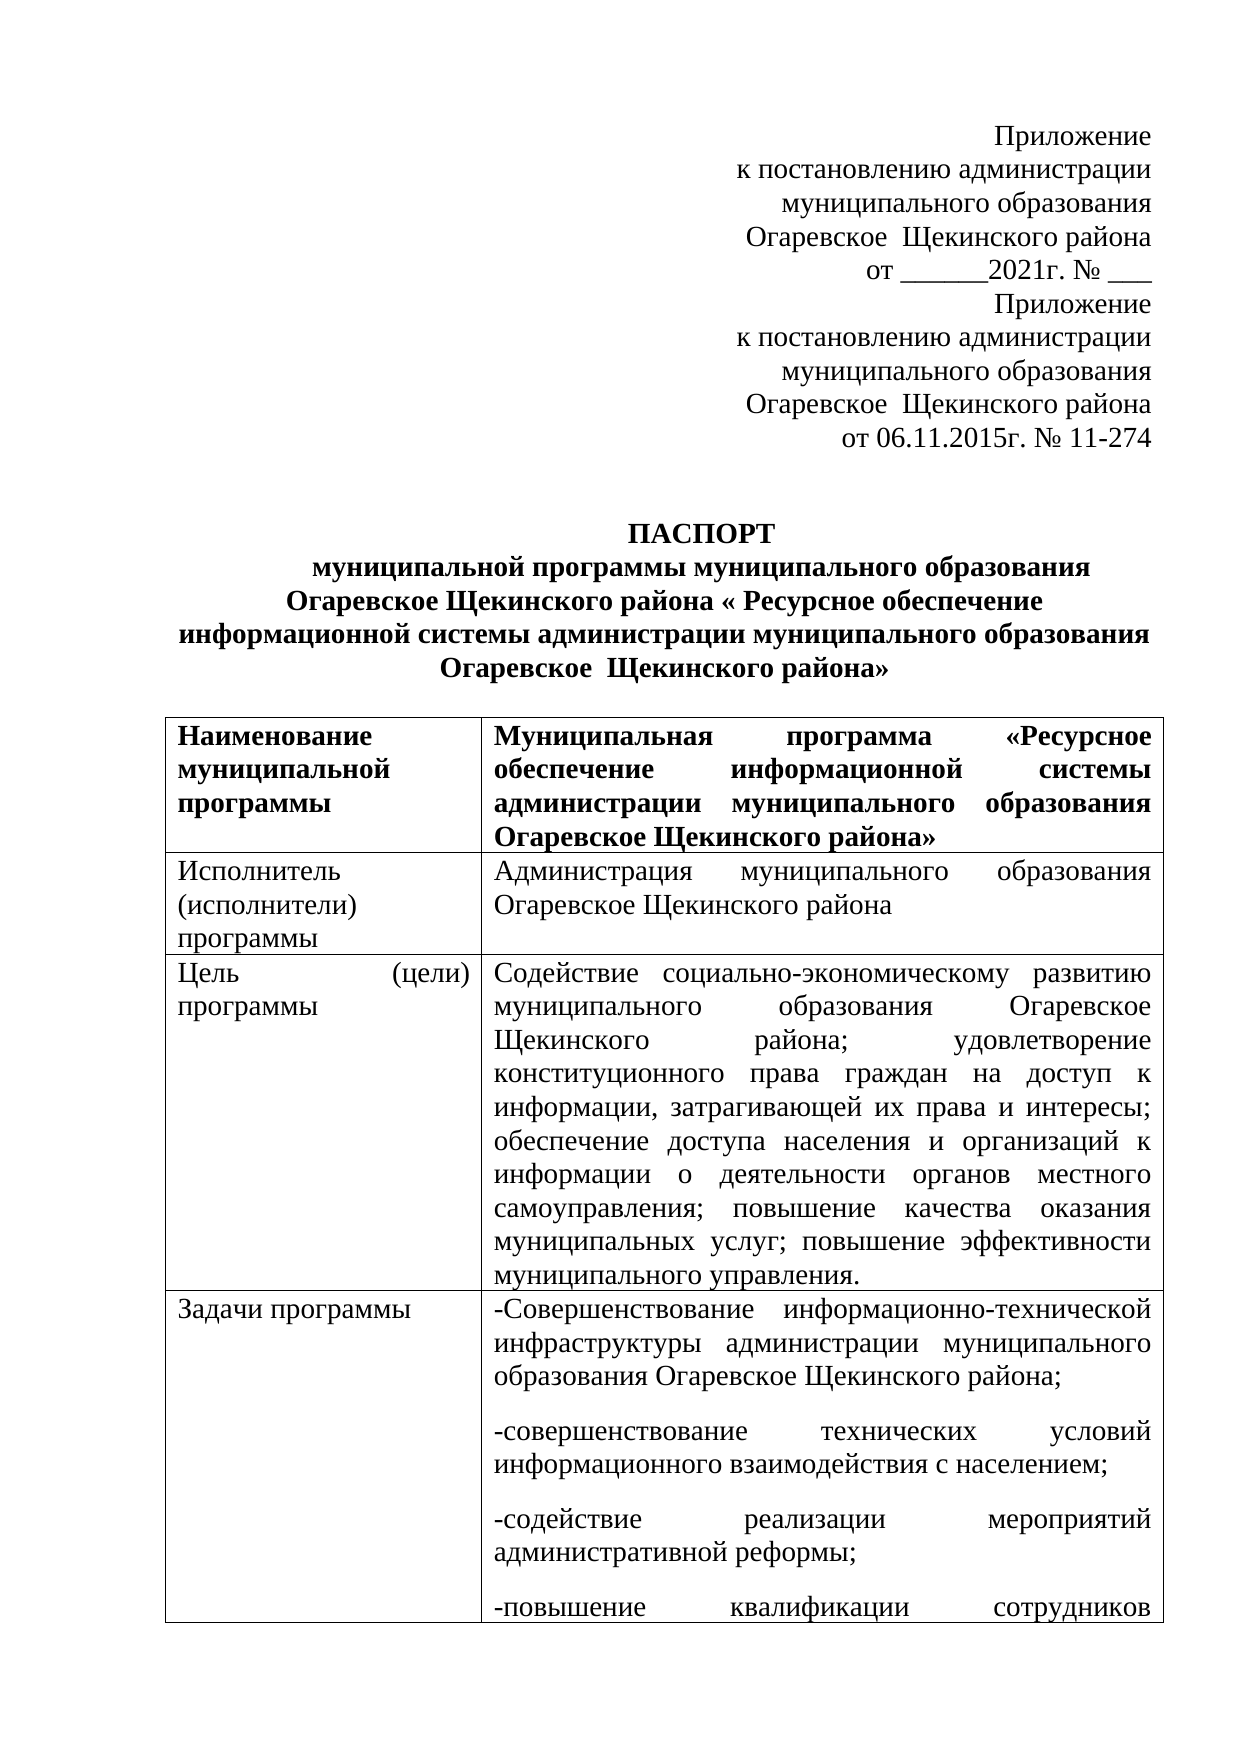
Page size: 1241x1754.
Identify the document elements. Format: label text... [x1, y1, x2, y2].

table_header Наименование муниципальной программы [166, 718, 481, 852]
table_cell Администрация муниципального образования Огаревское Щекинского района [482, 853, 1163, 954]
table_cell Задачи программы [166, 1291, 481, 1622]
text муниципального образования [177, 353, 1152, 386]
text к постановлению администрации [177, 152, 1152, 185]
text к постановлению администрации [177, 319, 1152, 353]
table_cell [482, 1291, 1163, 1622]
text муниципального образования [177, 185, 1152, 219]
text муниципальной программы муниципального образования Огаревское Щекинского района « Ресурсное обеспечение информационной системы администрации муниципального образования Огаревское Щекинского района» [177, 549, 1152, 683]
table_header Муниципальная программа «Ресурсное обеспечение информационной системы администрации муниципального образования Огаревское Щекинского района» [482, 718, 1163, 852]
text Приложение [177, 286, 1152, 319]
table_cell Цель (цели) программы [166, 955, 481, 1290]
text Огаревское Щекинского района [177, 219, 1152, 252]
text Приложение [177, 118, 1152, 152]
text Огаревское Щекинского района [177, 386, 1152, 420]
table_cell Содействие социально-экономическому развитию муниципального образования Огаревское Щекинского района; удовлетворение конституционного права граждан на доступ к информации, затрагивающей их права и интересы; обеспечение доступа населения и организаций к информации о деятельности органов местного самоуправления; повышение качества оказания муниципальных услуг; повышение эффективности муниципального управления. [482, 955, 1163, 1290]
text ПАСПОРТ [177, 516, 1152, 549]
table_cell Исполнитель (исполнители) программы [166, 853, 481, 954]
text от ______2021г. № ___ [177, 252, 1152, 286]
text от 06.11.2015г. № 11-274 [177, 420, 1152, 453]
